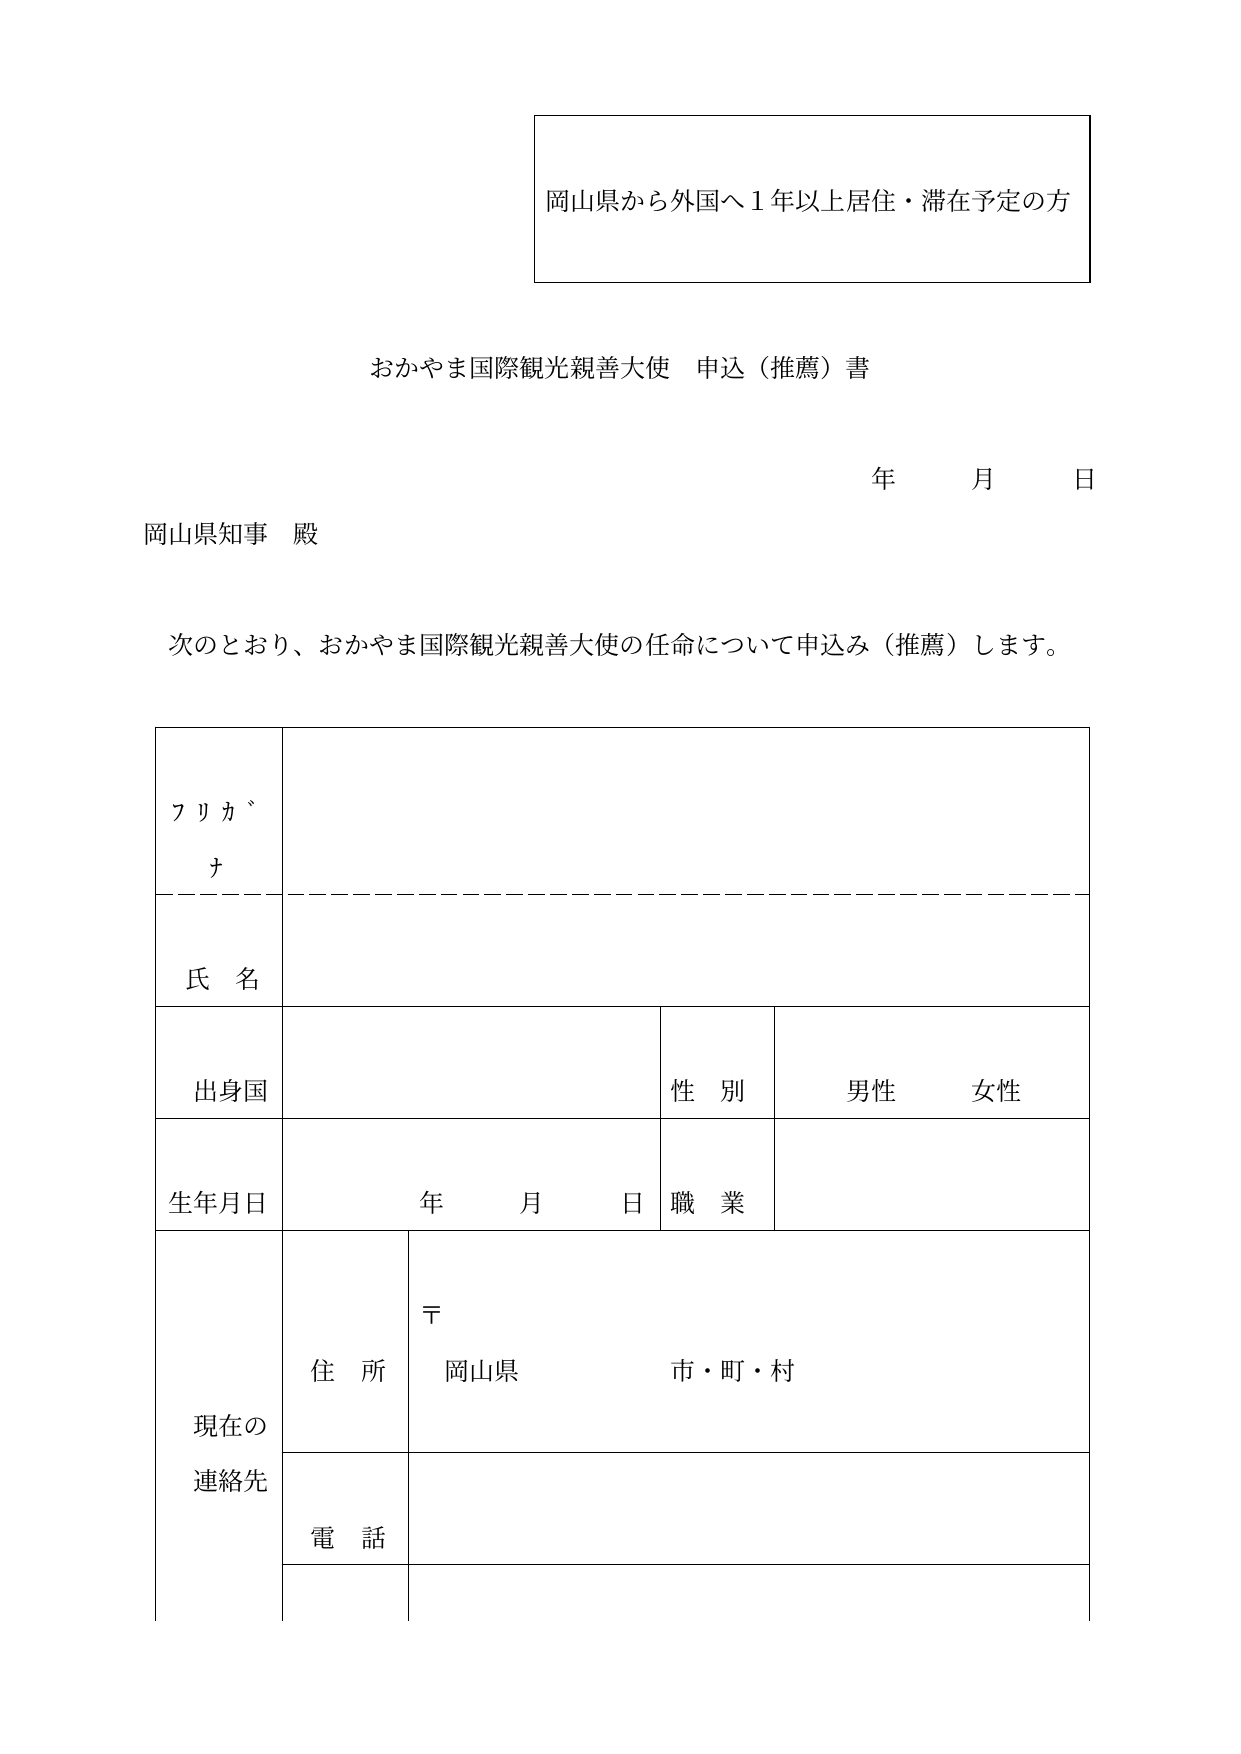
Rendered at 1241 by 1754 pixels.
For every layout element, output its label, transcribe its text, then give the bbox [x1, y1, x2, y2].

table_cell 年 月 日 [283, 1119, 660, 1229]
table_cell 現在の 連絡先 [156, 1231, 282, 1621]
table_cell 電 話 [283, 1453, 408, 1564]
table_cell 氏 名 [156, 894, 282, 1006]
text 次のとおり、おかやま国際観光親善大使の任命について申込み（推薦）します。 [143, 616, 1097, 671]
table_cell 男性 女性 [775, 1007, 1089, 1118]
table_cell 職 業 [661, 1119, 774, 1229]
table_header 岡山県から外国へ１年以上居住・滞在予定の方 [535, 116, 1089, 282]
text 岡山県知事 殿 [143, 505, 1097, 560]
text 年 月 日 [143, 449, 1097, 505]
table_cell 性 別 [661, 1007, 774, 1118]
table_cell [409, 1453, 1089, 1564]
table_cell 〒 岡山県 市・町・村 [409, 1231, 1089, 1452]
table_header ﾌﾘｶﾞﾅ [156, 728, 282, 894]
table_cell [283, 1007, 660, 1118]
text おかやま国際観光親善大使 申込（推薦）書 [143, 339, 1097, 394]
table_cell 出身国 [156, 1007, 282, 1118]
table_cell [409, 1565, 1089, 1621]
table_cell [775, 1119, 1089, 1229]
table_cell 生年月日 [156, 1119, 282, 1229]
table_header [283, 728, 1089, 894]
table_cell 住 所 [283, 1231, 408, 1452]
table_cell [283, 1565, 408, 1621]
table_cell [283, 894, 1089, 1006]
